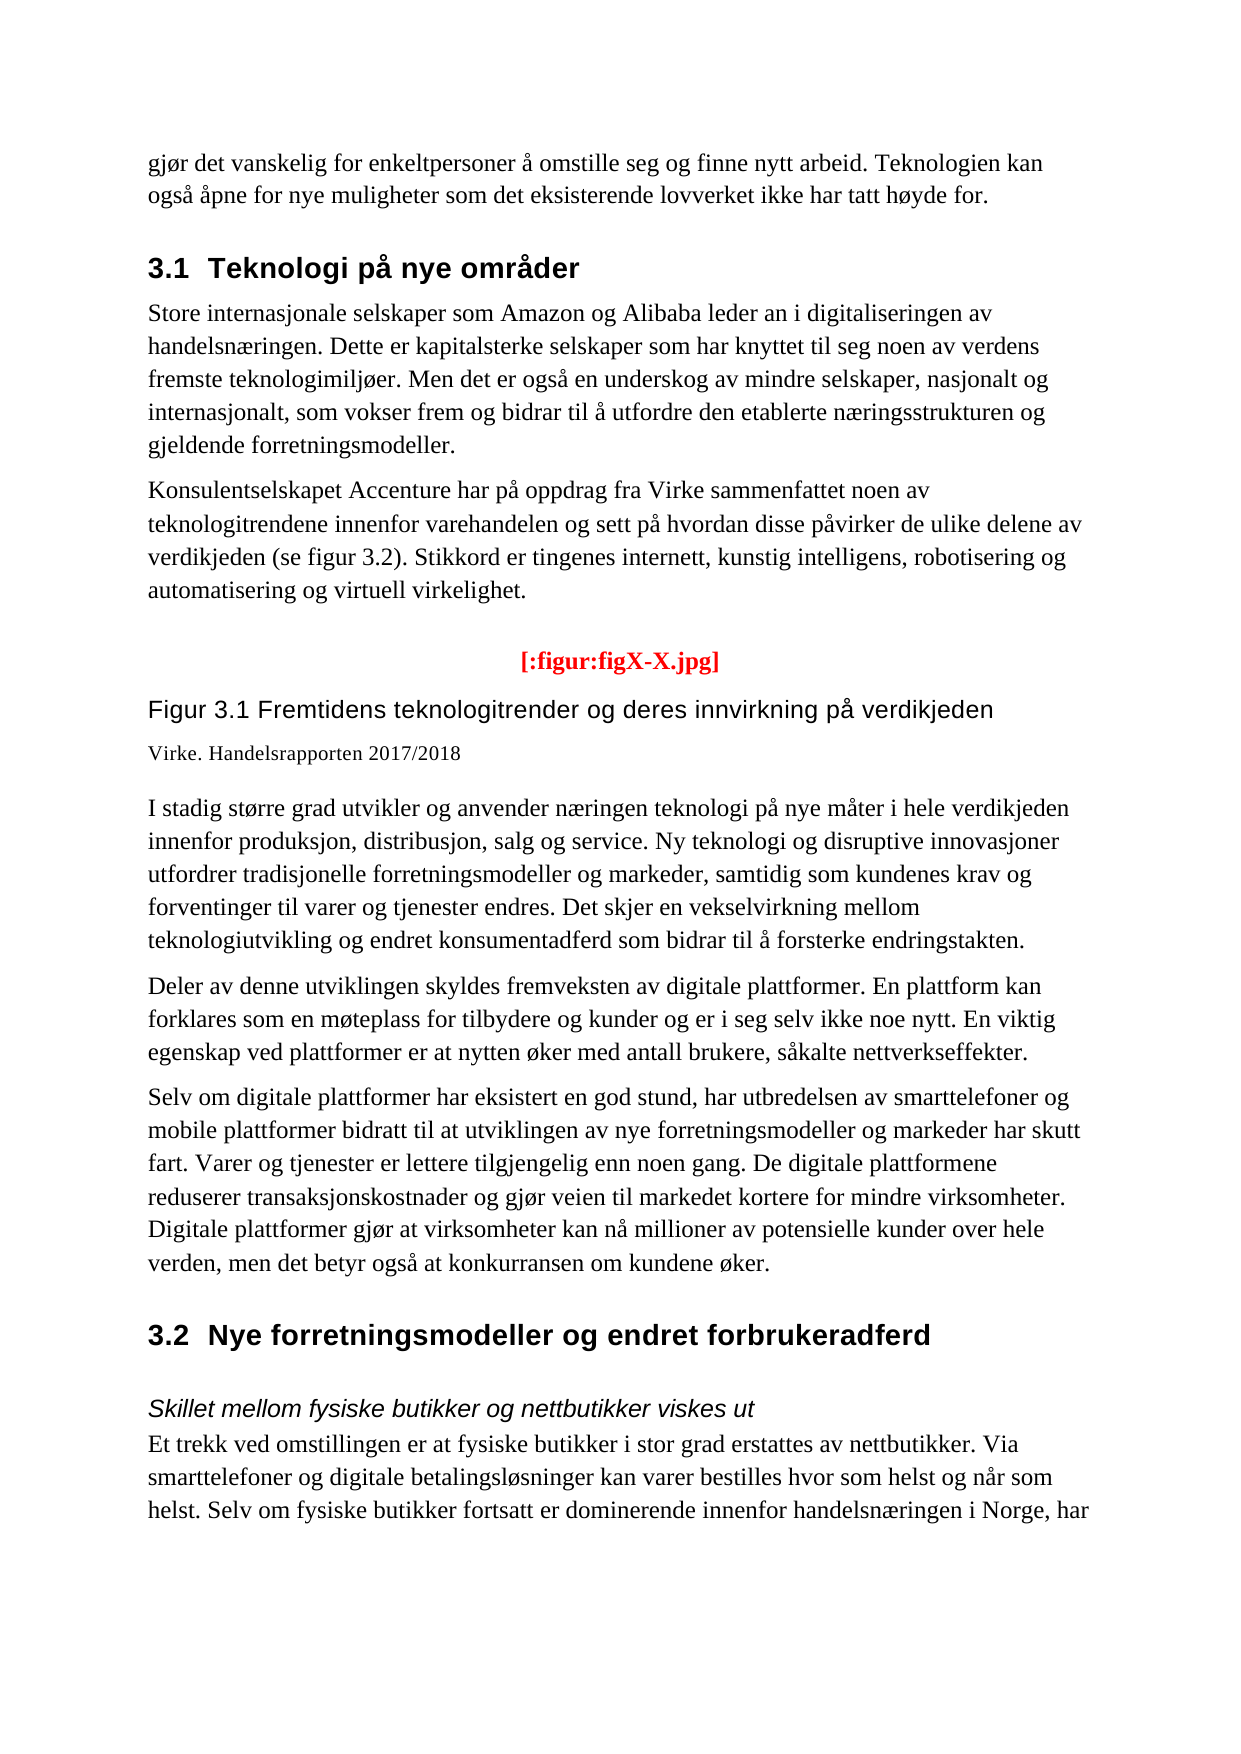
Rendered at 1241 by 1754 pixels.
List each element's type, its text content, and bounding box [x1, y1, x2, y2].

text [148, 148, 1093, 209]
text Selv om digitale plattformer har eksistert en god stund, har utbredelsen av smarttelefoner og mobile plattformer bidratt til at utviklingen av nye forretningsmodeller og markeder har skutt fart. Varer og tjenester er lettere tilgjengelig enn noen gang. De digitale plattformene reduserer transaksjonskostnader og gjør veien til markedet kortere for mindre virksomheter. Digitale plattformer gjør at virksomheter kan nå millioner av potensielle kunder over hele verden, men det betyr også at konkurransen om kundene øker. [148, 1082, 1093, 1276]
text Store internasjonale selskaper som Amazon og Alibaba leder an i digitaliseringen av handelsnæringen. Dette er kapitalsterke selskaper som har knyttet til seg noen av verdens fremste teknologimiljøer. Men det er også en underskog av mindre selskaper, nasjonalt og internasjonalt, som vokser frem og bidrar til å utfordre den etablerte næringsstrukturen og gjeldende forretningsmodeller. [148, 298, 1093, 459]
subtitle Nye forretningsmodeller og endret forbrukeradferd [148, 1318, 1093, 1352]
text Konsulentselskapet Accenture har på oppdrag fra Virke sammenfattet noen av teknologitrendene innenfor varehandelen og sett på hvordan disse påvirker de ulike delene av verdikjeden (se figur 3.2). Stikkord er tingenes internett, kunstig intelligens, robotisering og automatisering og virtuell virkelighet. [148, 476, 1093, 603]
text Fremtidens teknologitrender og deres innvirkning på verdikjeden [148, 695, 1093, 724]
text Skillet mellom fysiske butikker og nettbutikker viskes ut [148, 1394, 1093, 1423]
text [148, 1429, 1093, 1524]
subtitle Teknologi på nye områder [148, 251, 1093, 285]
text I stadig større grad utvikler og anvender næringen teknologi på nye måter i hele verdikjeden innenfor produksjon, distribusjon, salg og service. Ny teknologi og disruptive innovasjoner utfordrer tradisjonelle forretningsmodeller og markeder, samtidig som kundenes krav og forventinger til varer og tjenester endres. Det skjer en vekselvirkning mellom teknologiutvikling og endret konsumentadferd som bidrar til å forsterke endringstakten. [148, 793, 1093, 954]
text [:figur:figX-X.jpg] [148, 649, 1093, 674]
text Virke. Handelsrapporten 2017/2018 [148, 741, 1093, 765]
text Deler av denne utviklingen skyldes fremveksten av digitale plattformer. En plattform kan forklares som en møteplass for tilbydere og kunder og er i seg selv ikke noe nytt. En viktig egenskap ved plattformer er at nytten øker med antall brukere, såkalte nettverkseffekter. [148, 971, 1093, 1066]
